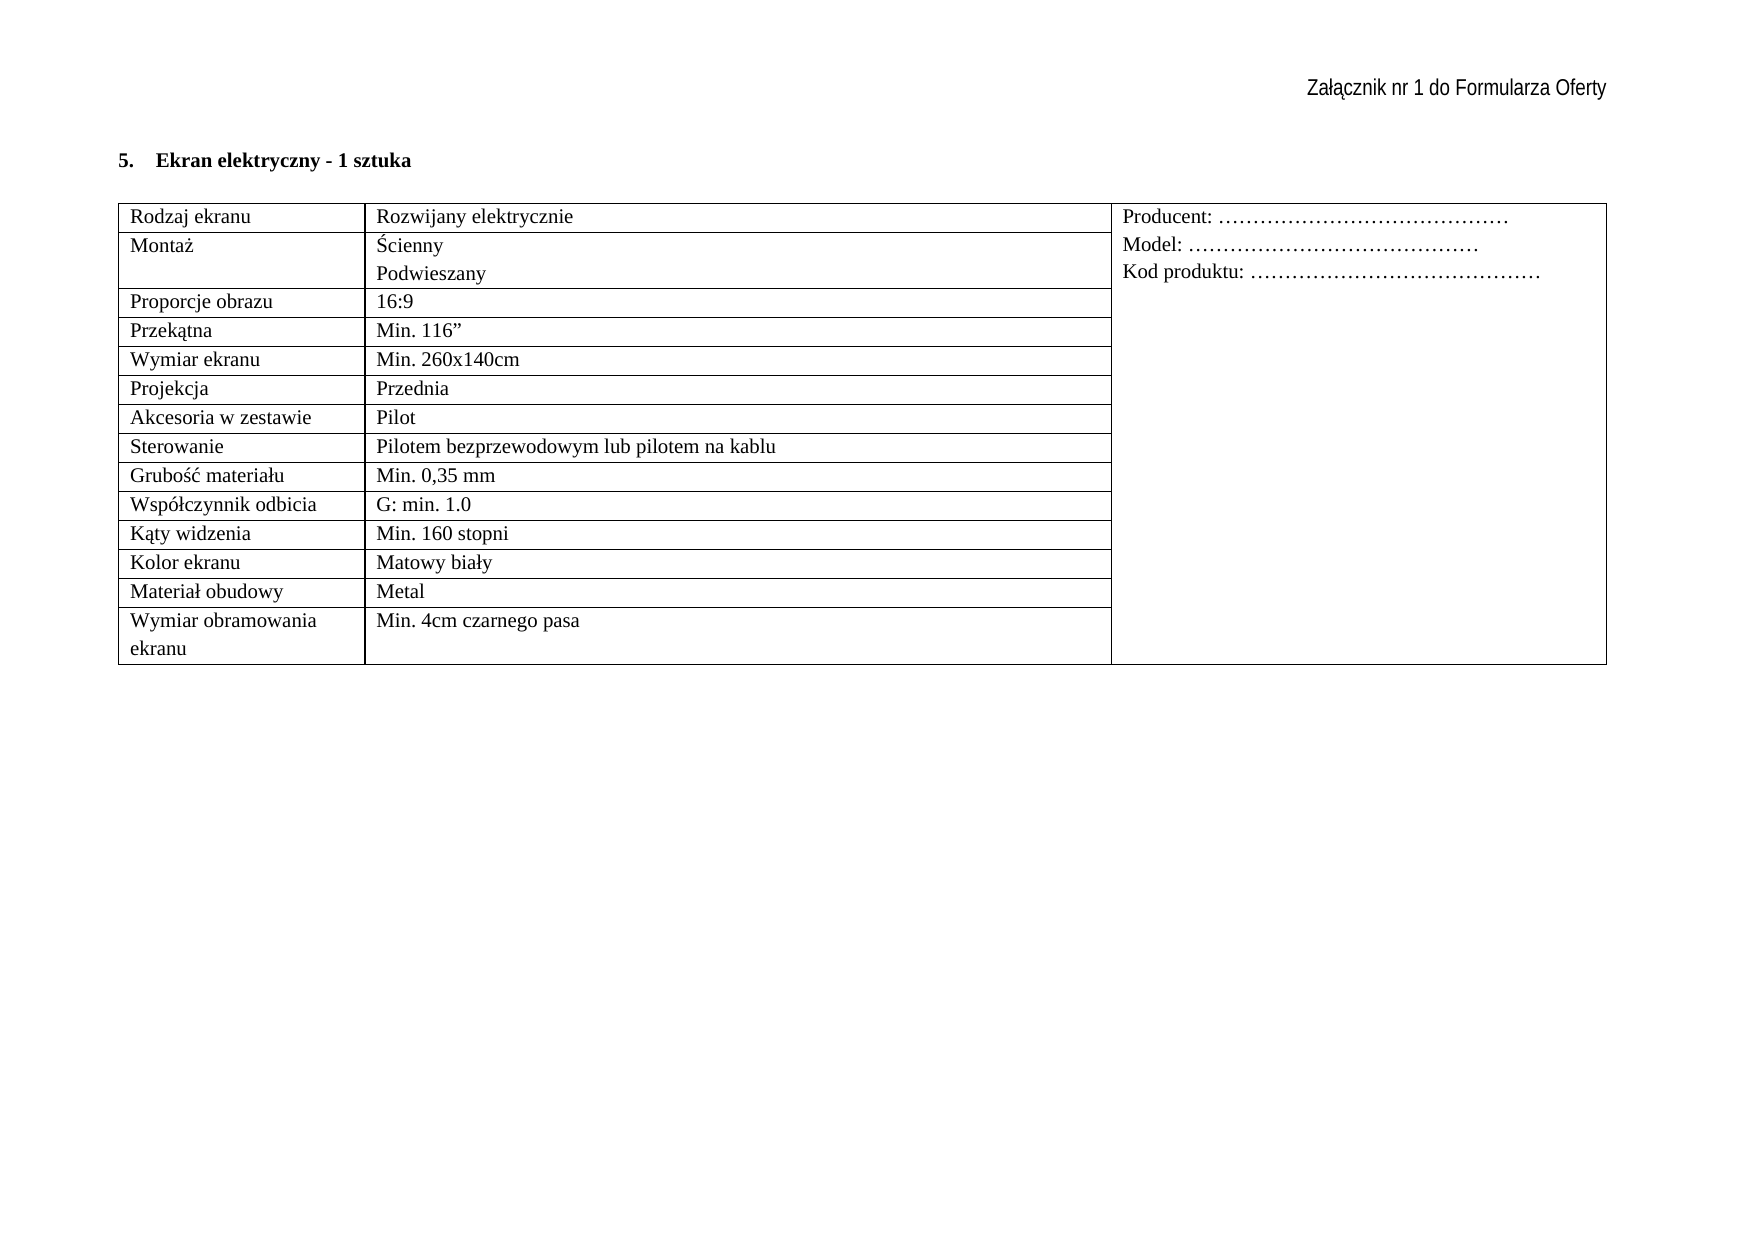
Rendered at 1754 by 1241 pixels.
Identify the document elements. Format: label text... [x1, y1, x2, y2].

table_header Rodzaj ekranu [119, 204, 364, 232]
table_cell Wymiar obramowania ekranu [119, 608, 364, 663]
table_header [1112, 204, 1606, 663]
table_cell Materiał obudowy [119, 579, 364, 607]
table_cell Grubość materiału [119, 463, 364, 491]
list Ekran elektryczny - 1 sztuka [118, 148, 1606, 172]
table_cell Współczynnik odbicia [119, 492, 364, 520]
table_header Rozwijany elektrycznie [366, 204, 1111, 232]
table_cell Akcesoria w zestawie [119, 405, 364, 433]
table_cell Pilot [366, 405, 1111, 433]
table_cell Min. 160 stopni [366, 521, 1111, 549]
table_cell Min. 260x140cm [366, 347, 1111, 375]
table_cell Min. 0,35 mm [366, 463, 1111, 491]
table_cell Kolor ekranu [119, 550, 364, 578]
table_cell Wymiar ekranu [119, 347, 364, 375]
table_cell Min. 4cm czarnego pasa [366, 608, 1111, 663]
table_cell Sterowanie [119, 434, 364, 462]
table_cell Projekcja [119, 376, 364, 404]
table_cell G: min. 1.0 [366, 492, 1111, 520]
table_cell Min. 116” [366, 318, 1111, 346]
table_cell Matowy biały [366, 550, 1111, 578]
table_cell Przekątna [119, 318, 364, 346]
table_cell Proporcje obrazu [119, 289, 364, 317]
table_cell Ścienny Podwieszany [366, 233, 1111, 288]
table_cell Montaż [119, 233, 364, 288]
table_cell Kąty widzenia [119, 521, 364, 549]
table_cell 16:9 [366, 289, 1111, 317]
table_cell Pilotem bezprzewodowym lub pilotem na kablu [366, 434, 1111, 462]
table_cell Metal [366, 579, 1111, 607]
table_cell Przednia [366, 376, 1111, 404]
